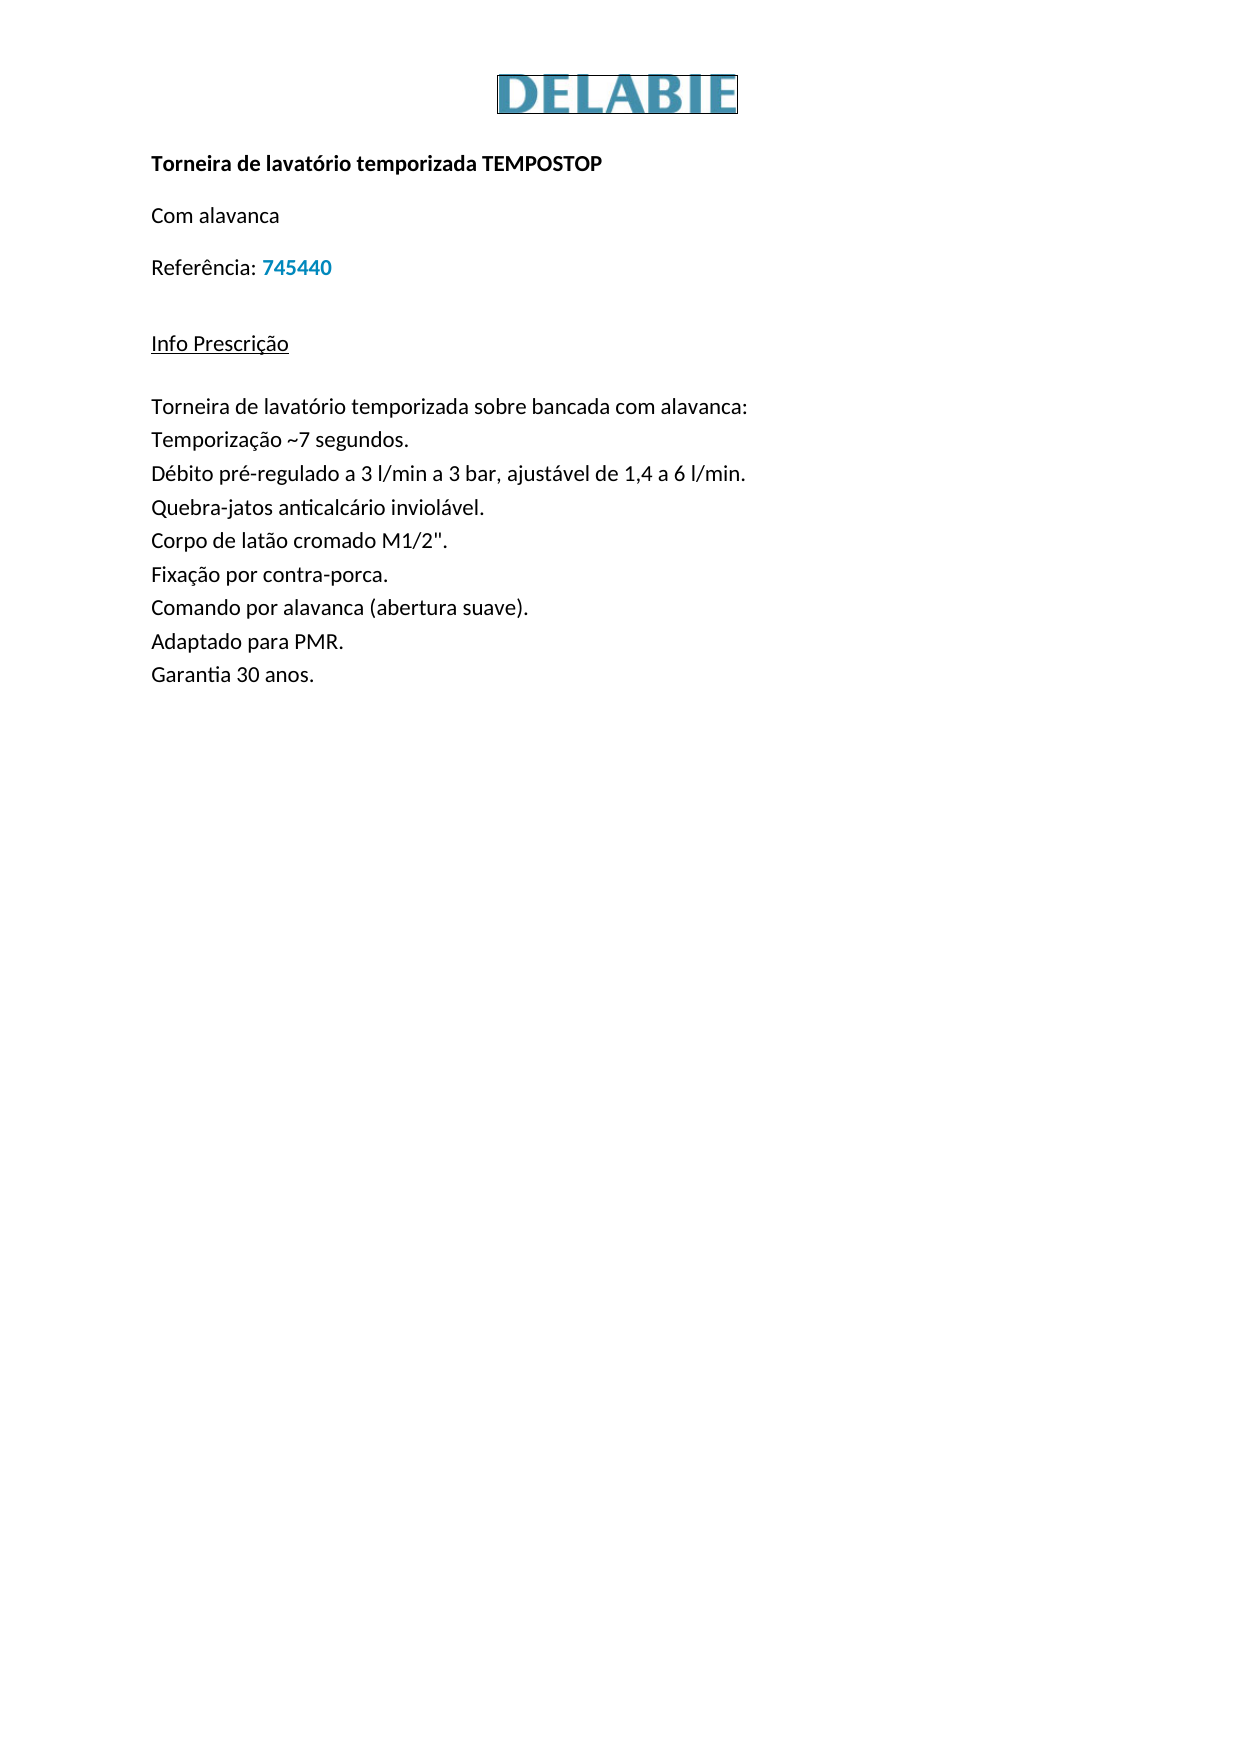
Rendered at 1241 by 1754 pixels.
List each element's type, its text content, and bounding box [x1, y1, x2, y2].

text Torneira de lavatório temporizada TEMPOSTOP [151, 149, 1084, 177]
text Corpo de latão cromado M1/2". [151, 526, 1084, 554]
text Torneira de lavatório temporizada sobre bancada com alavanca: [151, 392, 1084, 420]
text Fixação por contra-porca. [151, 560, 1084, 588]
picture [498, 76, 737, 113]
text Referência: 745440 [151, 253, 1084, 281]
text Débito pré-regulado a 3 l/min a 3 bar, ajustável de 1,4 a 6 l/min. [151, 459, 1084, 487]
text Adaptado para PMR. [151, 627, 1084, 655]
text Comando por alavanca (abertura suave). [151, 593, 1084, 621]
text Info Prescrição [151, 329, 1084, 357]
text Garantia 30 anos. [151, 660, 1084, 688]
text Quebra-jatos anticalcário inviolável. [151, 493, 1084, 521]
text Temporização ~7 segundos. [151, 426, 1084, 453]
text Com alavanca [151, 201, 1084, 229]
